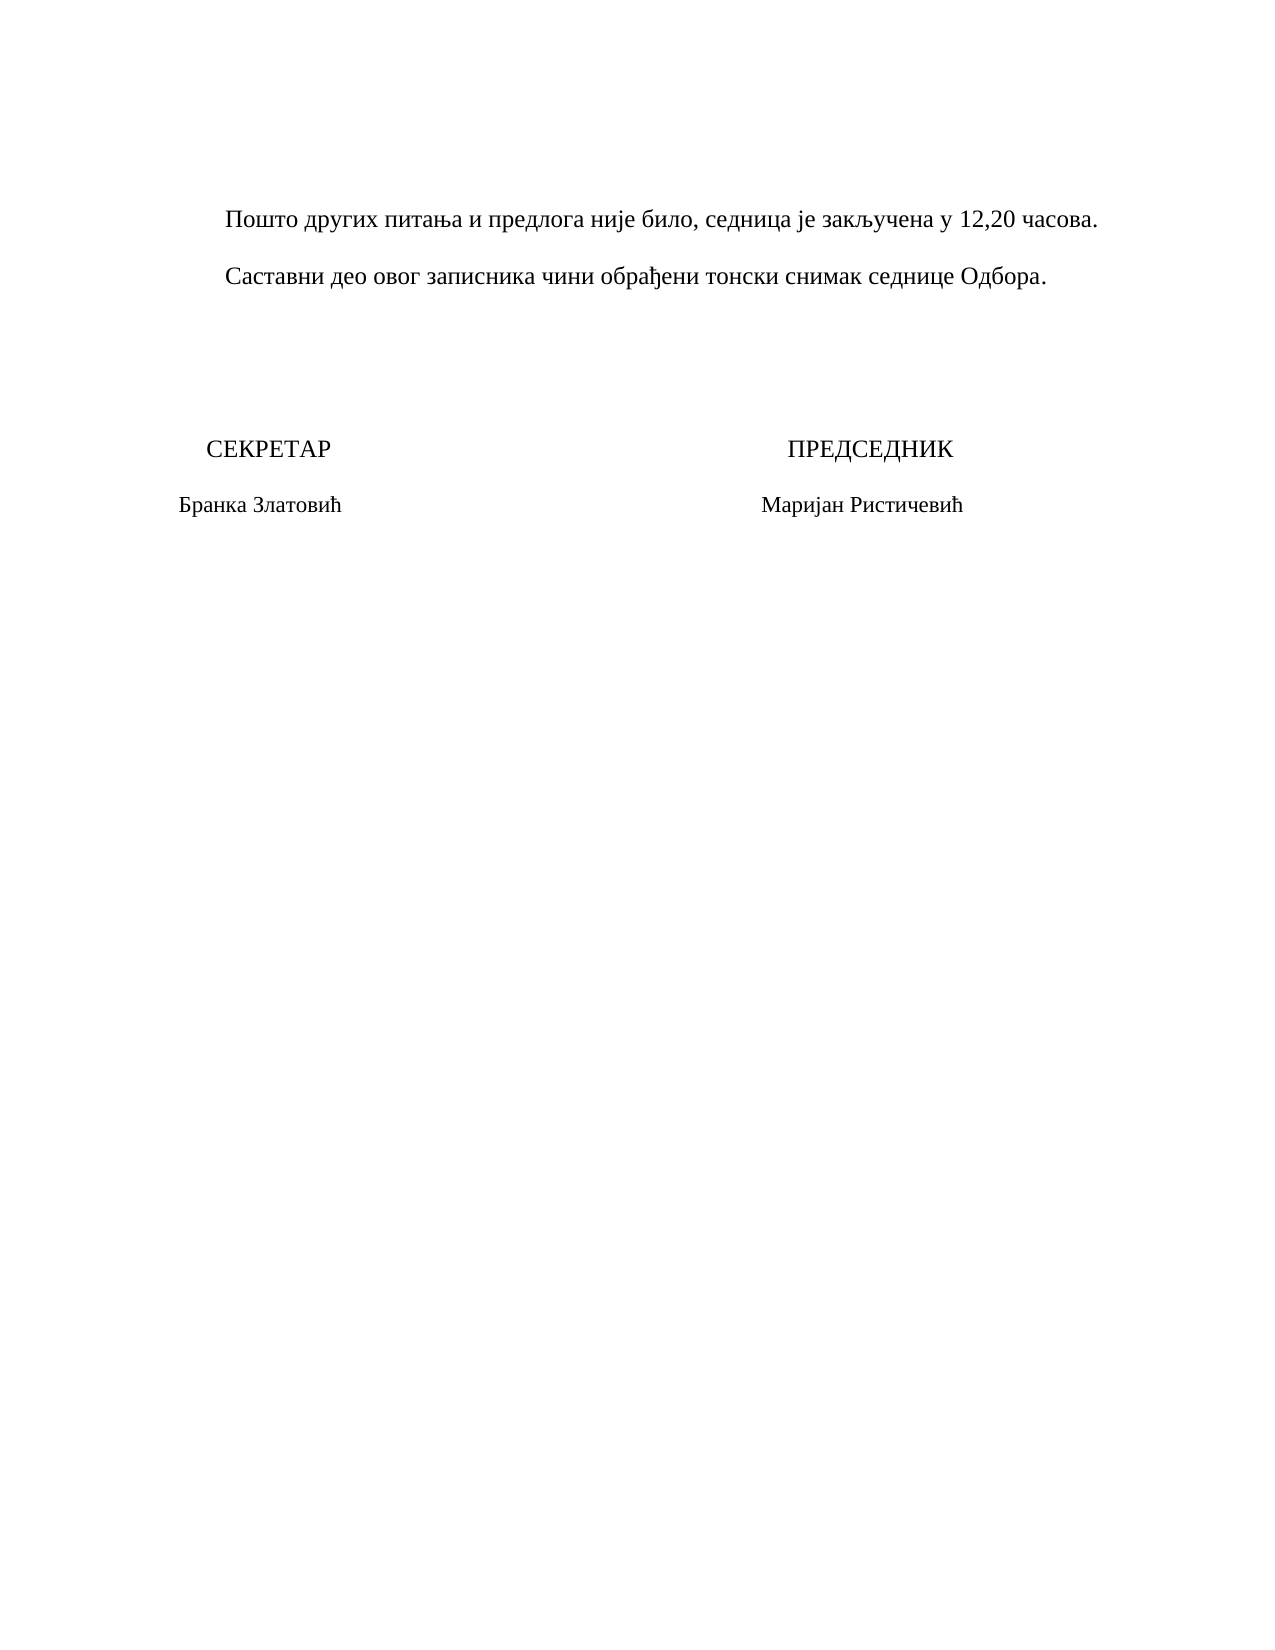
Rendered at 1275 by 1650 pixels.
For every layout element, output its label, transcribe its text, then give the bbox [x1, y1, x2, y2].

text Пошто других питања и предлога није било, седница је закључена у 12,20 часова. [150, 204, 1125, 233]
text Саставни део овог записника чини обрађени тонски снимак седнице Одбора. [150, 261, 1125, 290]
text СЕКРЕТАР ПРЕДСЕДНИК [150, 434, 1125, 463]
text Бранка Златовић Маријан Ристичевић [150, 491, 1125, 518]
